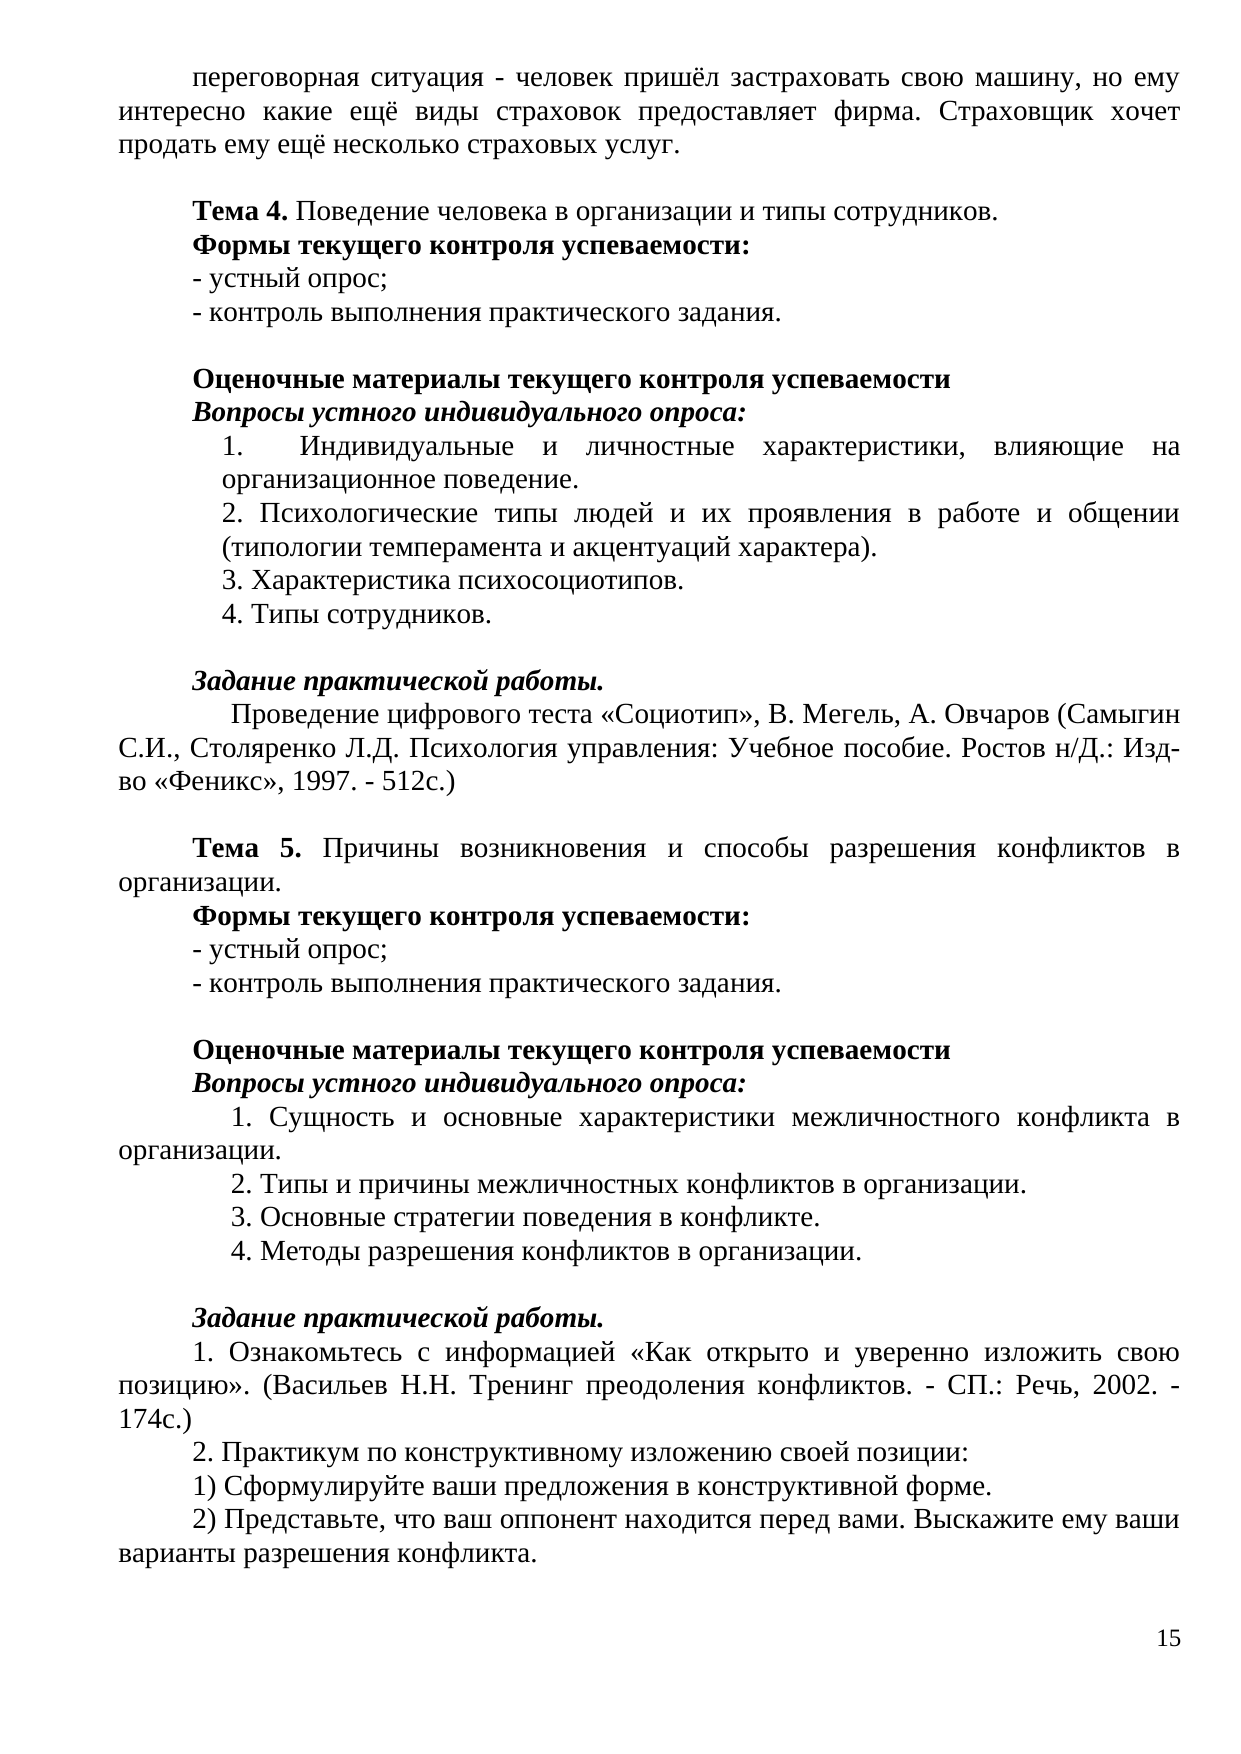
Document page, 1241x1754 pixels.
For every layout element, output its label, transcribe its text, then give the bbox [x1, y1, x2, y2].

text 2. Практикум по конструктивному изложению своей позиции: [118, 1434, 1181, 1468]
text переговорная ситуация - человек пришёл застраховать свою машину, но ему интересно какие ещё виды страховок предоставляет фирма. Страховщик хочет продать ему ещё несколько страховых услуг. [118, 59, 1181, 160]
text 1) Сформулируйте ваши предложения в конструктивной форме. [118, 1468, 1181, 1501]
text 3. Основные стратегии поведения в конфликте. [118, 1199, 1181, 1233]
text Тема 4. Поведение человека в организации и типы сотрудников. [118, 193, 1181, 227]
text Тема 5. Причины возникновения и способы разрешения конфликтов в организации. [118, 831, 1181, 898]
text 3. Характеристика психосоциотипов. [222, 562, 1181, 596]
text Формы текущего контроля успеваемости: [118, 227, 1181, 260]
text Формы текущего контроля успеваемости: [118, 898, 1181, 931]
text Оценочные материалы текущего контроля успеваемости [118, 361, 1181, 394]
text - контроль выполнения практического задания. [118, 294, 1181, 327]
text 1. Ознакомьтесь с информацией «Как открыто и уверенно изложить свою позицию». (Васильев Н.Н. Тренинг преодоления конфликтов. - СП.: Речь, 2002. - 174с.) [118, 1334, 1181, 1434]
text - устный опрос; [118, 260, 1181, 294]
text 1. Сущность и основные характеристики межличностного конфликта в организации. [118, 1099, 1181, 1166]
text 2. Психологические типы людей и их проявления в работе и общении (типологии темперамента и акцентуаций характера). [222, 495, 1181, 562]
text 2. Типы и причины межличностных конфликтов в организации. [118, 1166, 1181, 1199]
text Вопросы устного индивидуального опроса: [118, 1065, 1181, 1099]
text 4. Типы сотрудников. [222, 596, 1181, 629]
text 1. Индивидуальные и личностные характеристики, влияющие на организационное поведение. [222, 428, 1181, 495]
text 2) Представьте, что ваш оппонент находится перед вами. Выскажите ему ваши варианты разрешения конфликта. [118, 1501, 1181, 1568]
text - контроль выполнения практического задания. [118, 965, 1181, 998]
text Задание практической работы. [118, 663, 1181, 696]
text Оценочные материалы текущего контроля успеваемости [118, 1032, 1181, 1065]
text - устный опрос; [118, 931, 1181, 965]
text Проведение цифрового теста «Социотип», В. Мегель, А. Овчаров (Самыгин С.И., Столяренко Л.Д. Психология управления: Учебное пособие. Ростов н/Д.: Изд-во «Феникс», 1997. - 512с.) [118, 696, 1181, 797]
text Вопросы устного индивидуального опроса: [118, 394, 1181, 428]
text Задание практической работы. [118, 1300, 1181, 1334]
text 4. Методы разрешения конфликтов в организации. [118, 1233, 1181, 1267]
